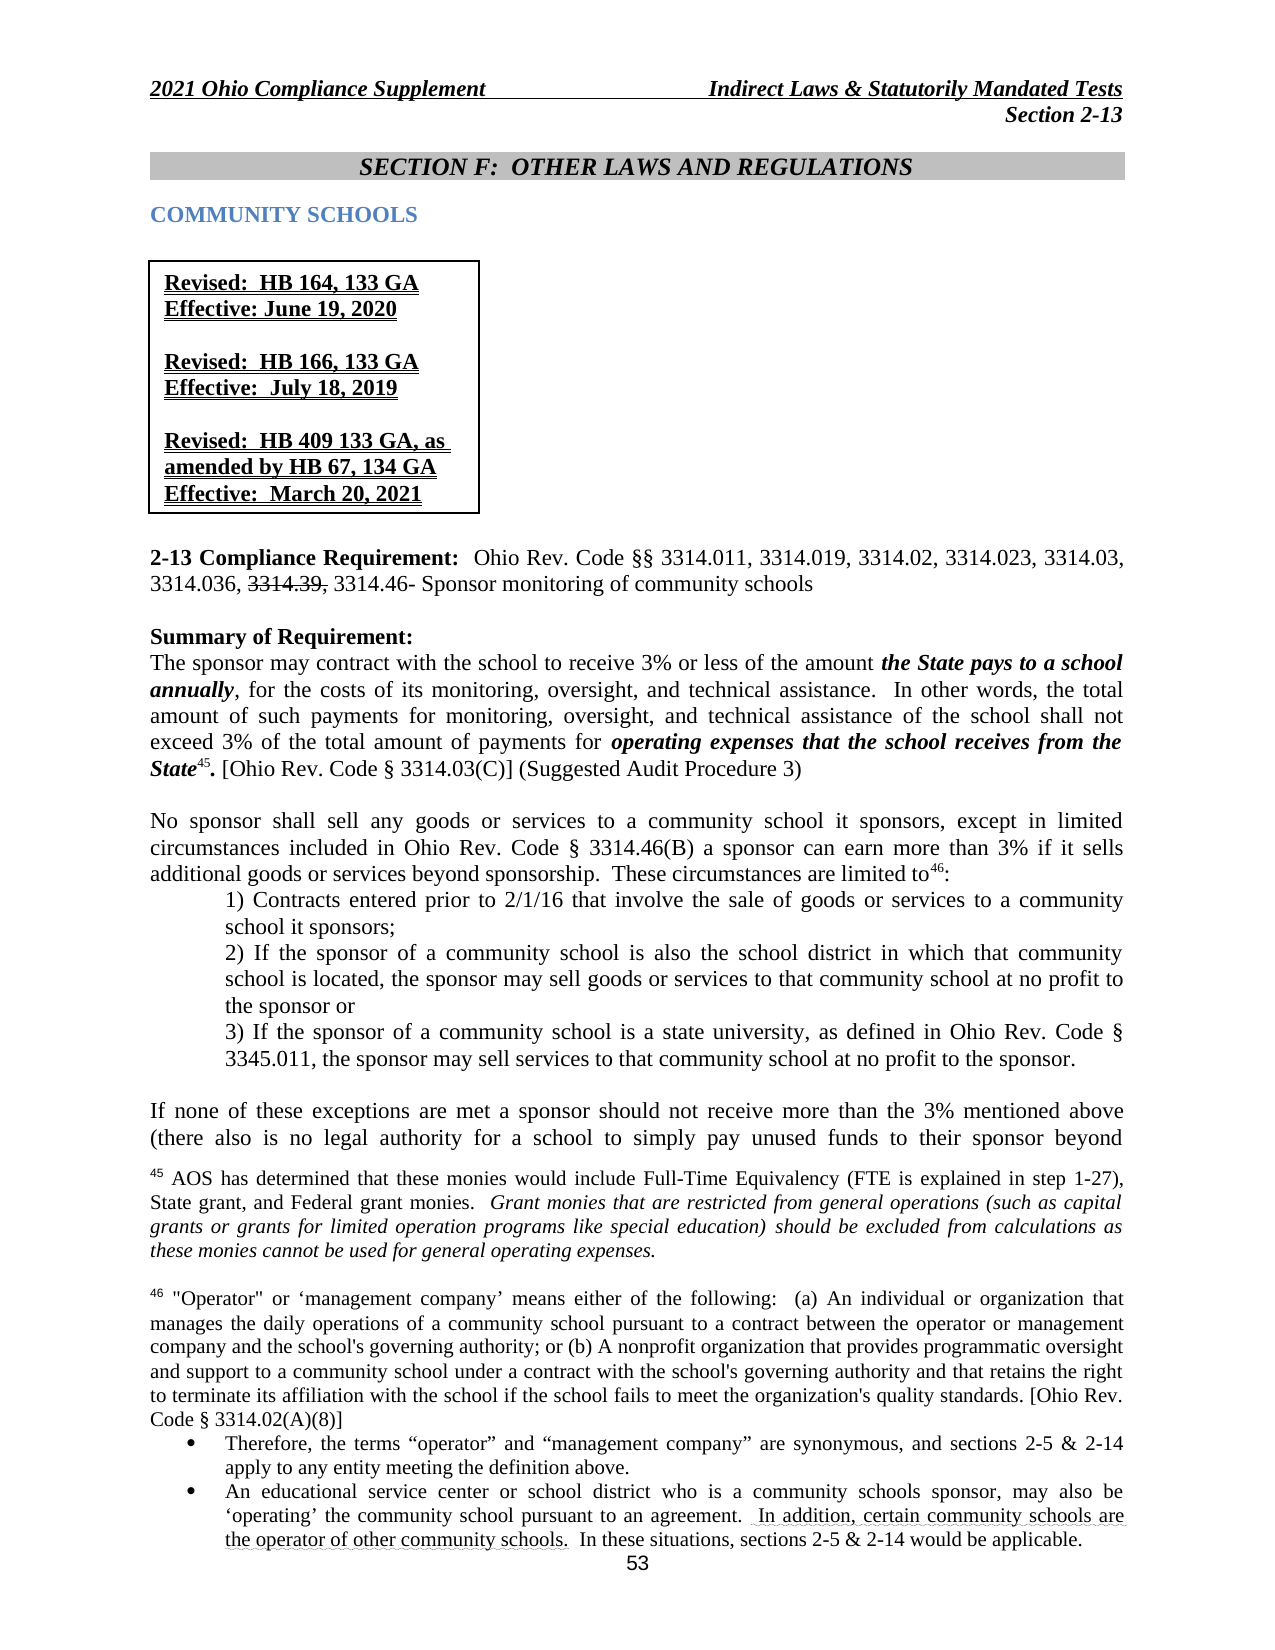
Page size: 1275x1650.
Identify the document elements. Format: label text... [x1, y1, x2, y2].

text If none of these exceptions are met a sponsor should not receive more than the 3% mentioned above (there also is no legal authority for a school to simply pay unused funds to their sponsor beyond statutorily allowed amounts). A contract should specify these additional services, and should differentiate them from the services required of a sponsor. This prohibition is specific to a community school’s sponsor. It does not, however, prevent a third party vendor that a sponsor contracts with from separately contracting with a community school to provide fiscal and instructional goods or services to a community school at a profit. Community schools cannot sponsor other community schools [Ohio Rev. Code § 3314.02(C)(1)(f)(iv)]. (Suggested Audit Procedures 3a & b) [150, 1097, 1125, 1150]
text 3) If the sponsor of a community school is a state university, as defined in Ohio Rev. Code § 3345.011, the sponsor may sell services to that community school at no profit to the sponsor. [225, 1018, 1125, 1071]
subtitle SECTION F: OTHER LAWS AND REGULATIONS [150, 152, 1125, 180]
text No sponsor shall sell any goods or services to a community school it sponsors, except in limited circumstances included in Ohio Rev. Code § 3314.46(B) a sponsor can earn more than 3% if it sells additional goods or services beyond sponsorship. These circumstances are limited to: [150, 807, 1125, 886]
text 1) Contracts entered prior to 2/1/16 that involve the sale of goods or services to a community school it sponsors; [225, 886, 1125, 939]
text The sponsor may contract with the school to receive 3% or less of the amount the State pays to a school annually, for the costs of its monitoring, oversight, and technical assistance. In other words, the total amount of such payments for monitoring, oversight, and technical assistance of the school shall not exceed 3% of the total amount of payments for operating expenses that the school receives from the State. [Ohio Rev. Code § 3314.03(C)] (Suggested Audit Procedure 3) [150, 649, 1125, 781]
subtitle 2-13 Compliance Requirement: Ohio Rev. Code §§ 3314.011, 3314.019, 3314.02, 3314.023, 3314.03, 3314.036, 3314.39, 3314.46- Sponsor monitoring of community schools [150, 544, 1125, 597]
subtitle COMMUNITY SCHOOLS [150, 201, 1125, 228]
text Summary of Requirement: [150, 623, 1125, 649]
text 2) If the sponsor of a community school is also the school district in which that community school is located, the sponsor may sell goods or services to that community school at no profit to the sponsor or [225, 939, 1125, 1018]
